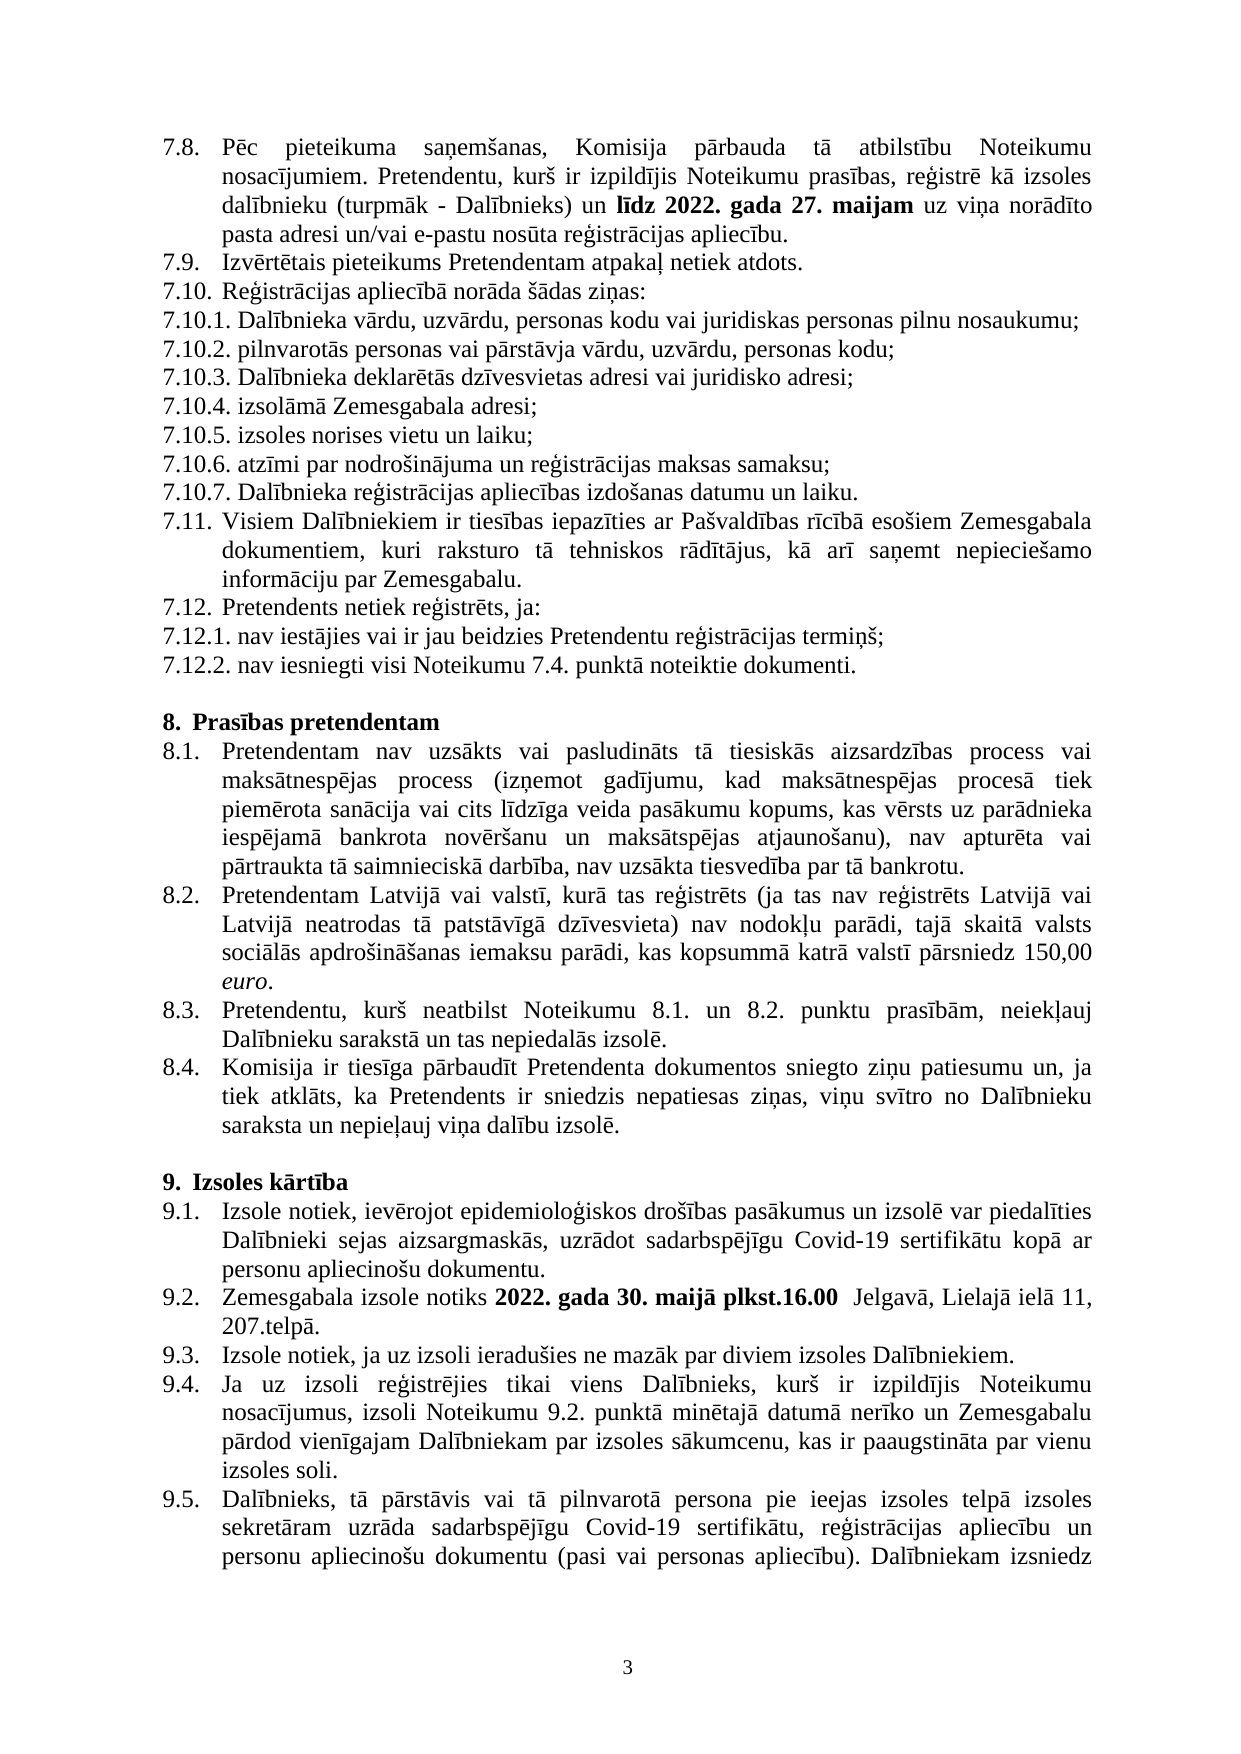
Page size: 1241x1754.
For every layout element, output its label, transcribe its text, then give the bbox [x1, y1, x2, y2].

title nav iestājies vai ir jau beidzies Pretendentu reģistrācijas termiņš; [162, 621, 1093, 650]
title Izvērtētais pieteikums Pretendentam atpakaļ netiek atdots. [162, 247, 1093, 276]
title Prasības pretendentam [162, 707, 1093, 736]
title atzīmi par nodrošinājuma un reģistrācijas maksas samaksu; [162, 449, 1093, 477]
title Visiem Dalībniekiem ir tiesības iepazīties ar Pašvaldības rīcībā esošiem Zemesgabala dokumentiem, kuri raksturo tā tehniskos rādītājus, kā arī saņemt nepieciešamo informāciju par Zemesgabalu. [162, 506, 1093, 592]
title Zemesgabala izsole notiks 2022. gada 30. maijā plkst.16.00 Jelgavā, Lielajā ielā 11, 207.telpā. [162, 1282, 1093, 1340]
title Dalībnieka vārdu, uzvārdu, personas kodu vai juridiskas personas pilnu nosaukumu; [162, 305, 1093, 334]
title izsoles norises vietu un laiku; [162, 420, 1093, 449]
title Dalībnieka reģistrācijas apliecības izdošanas datumu un laiku. [162, 477, 1093, 506]
title Dalībnieka deklarētās dzīvesvietas adresi vai juridisko adresi; [162, 362, 1093, 391]
title pilnvarotās personas vai pārstāvja vārdu, uzvārdu, personas kodu; [162, 334, 1093, 362]
list Izsole notiek, ievērojot epidemioloģiskos drošības pasākumus un izsolē var piedalīties Dalībnieki sejas aizsargmaskās, uzrādot sadarbspējīgu Covid-19 sertifikātu kopā ar personu apliecinošu dokumentu. [162, 1196, 1093, 1282]
title Pretendentam nav uzsākts vai pasludināts tā tiesiskās aizsardzības process vai maksātnespējas process (izņemot gadījumu, kad maksātnespējas procesā tiek piemērota sanācija vai cits līdzīga veida pasākumu kopums, kas vērsts uz parādnieka iespējamā bankrota novēršanu un maksātspējas atjaunošanu), nav apturēta vai pārtraukta tā saimnieciskā darbība, nav uzsākta tiesvedība par tā bankrotu. [162, 736, 1093, 880]
title izsolāmā Zemesgabala adresi; [162, 391, 1093, 420]
title Komisija ir tiesīga pārbaudīt Pretendenta dokumentos sniegto ziņu patiesumu un, ja tiek atklāts, ka Pretendents ir sniedzis nepatiesas ziņas, viņu svītro no Dalībnieku saraksta un nepieļauj viņa dalību izsolē. [162, 1052, 1093, 1139]
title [162, 1484, 1093, 1570]
title Pretendents netiek reģistrēts, ja: [162, 592, 1093, 621]
title Ja uz izsoli reģistrējies tikai viens Dalībnieks, kurš ir izpildījis Noteikumu nosacījumus, izsoli Noteikumu 9.2. punktā minētajā datumā nerīko un Zemesgabalu pārdod vienīgajam Dalībniekam par izsoles sākumcenu, kas ir paaugstināta par vienu izsoles soli. [162, 1369, 1093, 1484]
title Izsoles kārtība [162, 1167, 1093, 1196]
title Pēc pieteikuma saņemšanas, Komisija pārbauda tā atbilstību Noteikumu nosacījumiem. Pretendentu, kurš ir izpildījis Noteikumu prasības, reģistrē kā izsoles dalībnieku (turpmāk - Dalībnieks) un līdz 2022. gada 27. maijam uz viņa norādīto pasta adresi un/vai e-pastu nosūta reģistrācijas apliecību. [162, 132, 1093, 247]
title Pretendentu, kurš neatbilst Noteikumu 8.1. un 8.2. punktu prasībām, neiekļauj Dalībnieku sarakstā un tas nepiedalās izsolē. [162, 995, 1093, 1052]
title nav iesniegti visi Noteikumu 7.4. punktā noteiktie dokumenti. [162, 650, 1093, 679]
title Pretendentam Latvijā vai valstī, kurā tas reģistrēts (ja tas nav reģistrēts Latvijā vai Latvijā neatrodas tā patstāvīgā dzīvesvieta) nav nodokļu parādi, tajā skaitā valsts sociālās apdrošināšanas iemaksu parādi, kas kopsummā katrā valstī pārsniedz 150,00 euro. [162, 880, 1093, 995]
title Reģistrācijas apliecībā norāda šādas ziņas: [162, 276, 1093, 305]
title Izsole notiek, ja uz izsoli ieradušies ne mazāk par diviem izsoles Dalībniekiem. [162, 1340, 1093, 1369]
